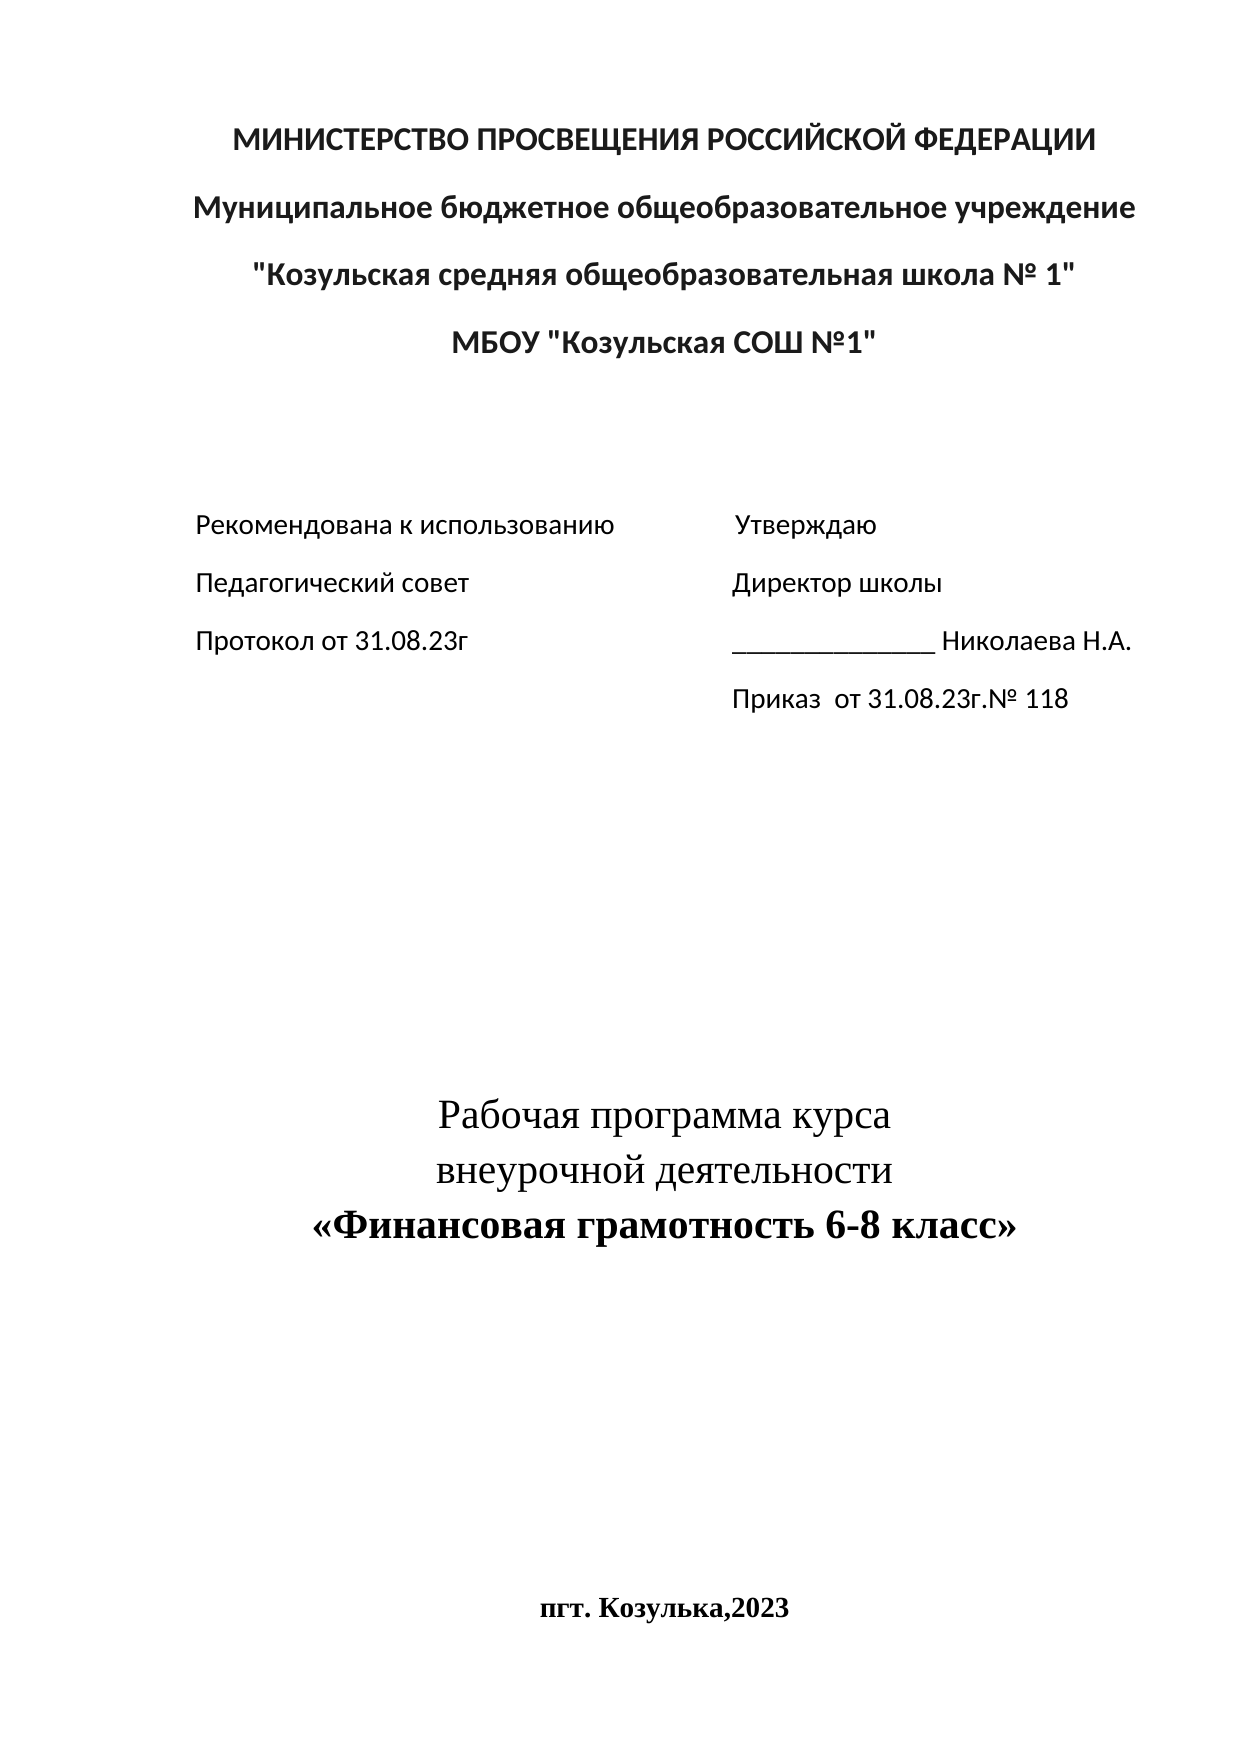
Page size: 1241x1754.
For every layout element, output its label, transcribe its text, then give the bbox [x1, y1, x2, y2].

text внеурочной деятельности [177, 1145, 1152, 1193]
table_header Рекомендована к использованию Педагогический совет Протокол от 31.08.23г [195, 506, 712, 738]
text «Финансовая грамотность 6-8 класс» [177, 1200, 1152, 1248]
text МБОУ "Козульская СОШ №1" [177, 321, 1152, 362]
text Муниципальное бюджетное общеобразовательное учреждение [177, 186, 1152, 226]
text Рабочая программа курса [177, 1090, 1152, 1138]
text пгт. Козулька,2023 [177, 1591, 1152, 1624]
text "Козульская средняя общеобразовательная школа № 1" [177, 253, 1152, 294]
text МИНИСТЕРСТВО ПРОСВЕЩЕНИЯ РОССИЙСКОЙ ФЕДЕРАЦИИ [177, 118, 1152, 159]
table_header Утверждаю Директор школы ______________ Николаева Н.А. Приказ от 31.08.23г.№ 118 [712, 506, 1170, 738]
